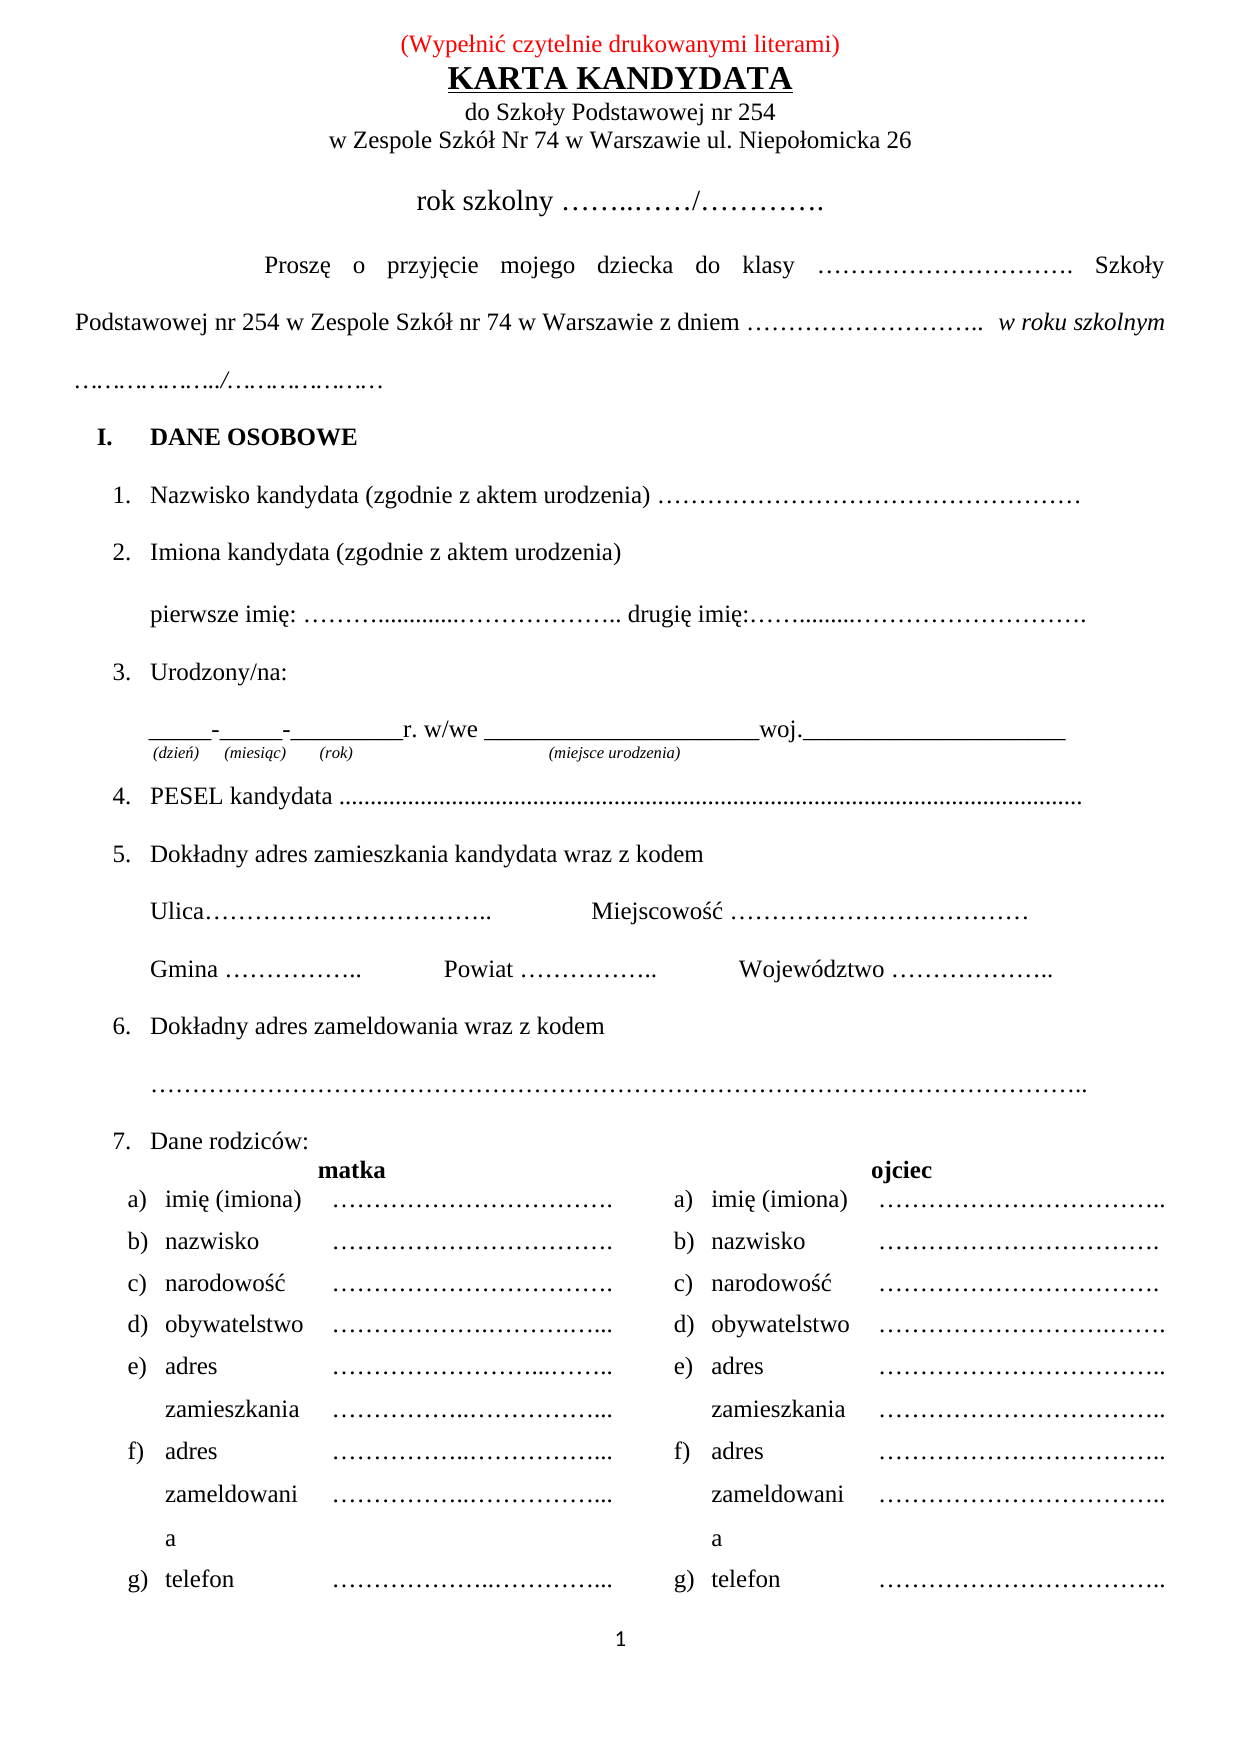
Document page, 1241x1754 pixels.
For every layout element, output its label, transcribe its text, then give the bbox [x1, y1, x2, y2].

text w Zespole Szkół Nr 74 w Warszawie ul. Niepołomicka 26 [75, 125, 1165, 154]
table_cell ………………..…………... [320, 1565, 625, 1606]
table_cell adres zamieszkania [625, 1351, 867, 1436]
table_cell nazwisko [625, 1226, 867, 1268]
table_cell …………………………….. …………………………….. [867, 1436, 1179, 1564]
list Dokładny adres zamieszkania kandydata wraz z kodem [112, 839, 1165, 868]
table_cell ……………………………. [320, 1268, 625, 1309]
text KARTA KANDYDATA [75, 58, 1165, 97]
table_cell imię (imiona) [625, 1184, 867, 1226]
list Nazwisko kandydata (zgodnie z aktem urodzenia) …………………………………………… [112, 480, 1165, 509]
table_cell obywatelstwo [79, 1310, 320, 1351]
table_cell ……………………………. [320, 1184, 625, 1226]
text do Szkoły Podstawowej nr 254 [75, 97, 1165, 125]
list pierwsze imię: ……….............……………….. drugię imię:…….........………………………. [150, 599, 1165, 628]
table_header matka [79, 1155, 625, 1184]
text (dzień) (miesiąc) (rok) (miejsce urodzenia) [149, 743, 1165, 762]
list Imiona kandydata (zgodnie z aktem urodzenia) [112, 537, 1165, 566]
table_cell …………………………….. [867, 1184, 1179, 1226]
table_cell ……………..……………... ……………..……………... [320, 1436, 625, 1564]
list Gmina …………….. Powiat …………….. Województwo ……………….. [150, 954, 1165, 983]
table_cell telefon [79, 1565, 320, 1606]
text Proszę o przyjęcie mojego dziecka do klasy …………………………. Szkoły Podstawowej nr 254 w Zespole Szkół nr 74 w Warszawie z dniem ……………………….. w roku szkolnym ………………../………………… [75, 250, 1165, 394]
list Ulica…………………………….. Miejscowość ……………………………… [150, 896, 1165, 925]
table_header ojciec [625, 1155, 1178, 1184]
table_cell adres zameldowania [79, 1436, 320, 1564]
text rok szkolny ……..……/…………. [75, 154, 1165, 216]
text _____-_____-_________r. w/we ______________________woj._____________________ [149, 714, 1165, 743]
table_cell ……………………………. [867, 1268, 1179, 1309]
list Dokładny adres zameldowania wraz z kodem [112, 1011, 1165, 1040]
list Dane rodziców: [112, 1126, 1165, 1155]
table_cell narodowość [625, 1268, 867, 1309]
list DANE OSOBOWE [112, 422, 1165, 451]
table_cell ……………………….……. [867, 1310, 1179, 1351]
table_cell nazwisko [79, 1226, 320, 1268]
text (Wypełnić czytelnie drukowanymi literami) [75, 29, 1165, 58]
table_cell ……………………...…….. ……………..……………... [320, 1351, 625, 1436]
list Urodzony/na: [112, 657, 1165, 686]
table_cell …………………………….. [867, 1565, 1179, 1606]
table_cell ……………….……….…... [320, 1310, 625, 1351]
list ………………………………………………………………………………………………….. [150, 1069, 1165, 1098]
table_cell telefon [625, 1565, 867, 1606]
table_cell imię (imiona) [79, 1184, 320, 1226]
table_cell adres zamieszkania [79, 1351, 320, 1436]
table_cell ……………………………. [867, 1226, 1179, 1268]
list PESEL kandydata ....................................................................................................................... [112, 781, 1165, 810]
table_cell ……………………………. [320, 1226, 625, 1268]
table_cell obywatelstwo [625, 1310, 867, 1351]
table_cell narodowość [79, 1268, 320, 1309]
table_cell adres zameldowania [625, 1436, 867, 1564]
table_cell …………………………….. …………………………….. [867, 1351, 1179, 1436]
